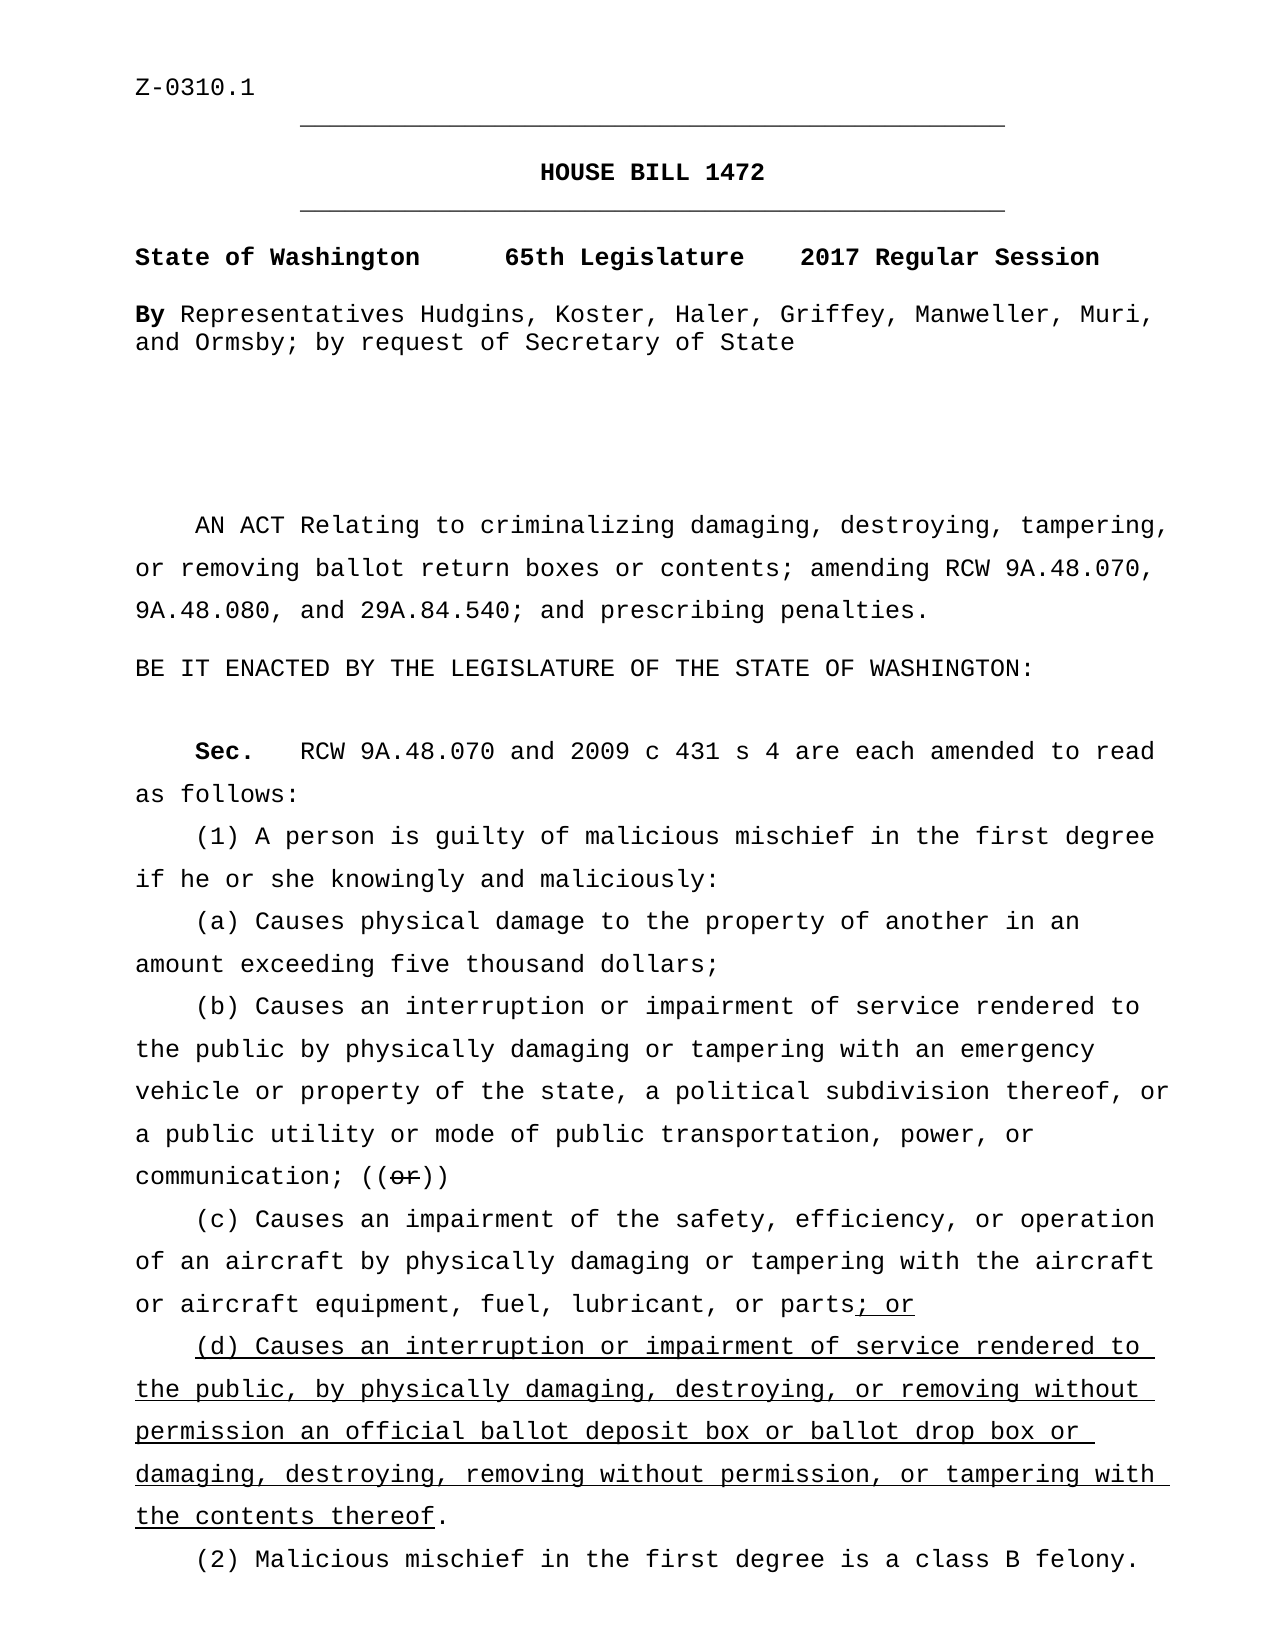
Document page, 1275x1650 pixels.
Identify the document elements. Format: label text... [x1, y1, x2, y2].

text HOUSE BILL 1472 [135, 160, 1170, 188]
text (a) Causes physical damage to the property of another in an amount exceeding five thousand dollars; [135, 896, 1170, 981]
text (b) Causes an interruption or impairment of service rendered to the public by physically damaging or tampering with an emergency vehicle or property of the state, a political subdivision thereof, or a public utility or mode of public transportation, power, or communication; ((or)) [135, 981, 1170, 1193]
text State of Washington 65th Legislature 2017 Regular Session [135, 245, 1170, 273]
text _______________________________________________ [135, 103, 1170, 132]
text (d) Causes an interruption or impairment of service rendered to the public, by physically damaging, destroying, or removing without permission an official ballot deposit box or ballot drop box or damaging, destroying, removing without permission, or tampering with the contents thereof. [135, 1321, 1170, 1485]
text _______________________________________________ [135, 188, 1170, 217]
text By Representatives Hudgins, Koster, Haler, Griffey, Manweller, Muri, and Ormsby; by request of Secretary of State [135, 302, 1170, 358]
text (2) Malicious mischief in the first degree is a class B felony. [135, 1533, 1170, 1576]
text Sec. RCW 9A.48.070 and 2009 c 431 s 4 are each amended to read as follows: [135, 726, 1170, 811]
text (d) Causes an interruption or impairment of service rendered to the public, by physically damaging, destroying, or removing without permission an official ballot deposit box or ballot drop box or damaging, destroying, removing without permission, or tampering with the contents thereof. [135, 1486, 1170, 1533]
text Z-0310.1 [135, 75, 1170, 103]
text (1) A person is guilty of malicious mischief in the first degree if he or she knowingly and maliciously: [135, 811, 1170, 896]
text AN ACT Relating to criminalizing damaging, destroying, tampering, or removing ballot return boxes or contents; amending RCW 9A.48.070, 9A.48.080, and 29A.84.540; and prescribing penalties. [135, 500, 1170, 627]
text BE IT ENACTED BY THE LEGISLATURE OF THE STATE OF WASHINGTON: [135, 656, 1170, 684]
text (c) Causes an impairment of the safety, efficiency, or operation of an aircraft by physically damaging or tampering with the aircraft or aircraft equipment, fuel, lubricant, or parts; or [135, 1193, 1170, 1321]
